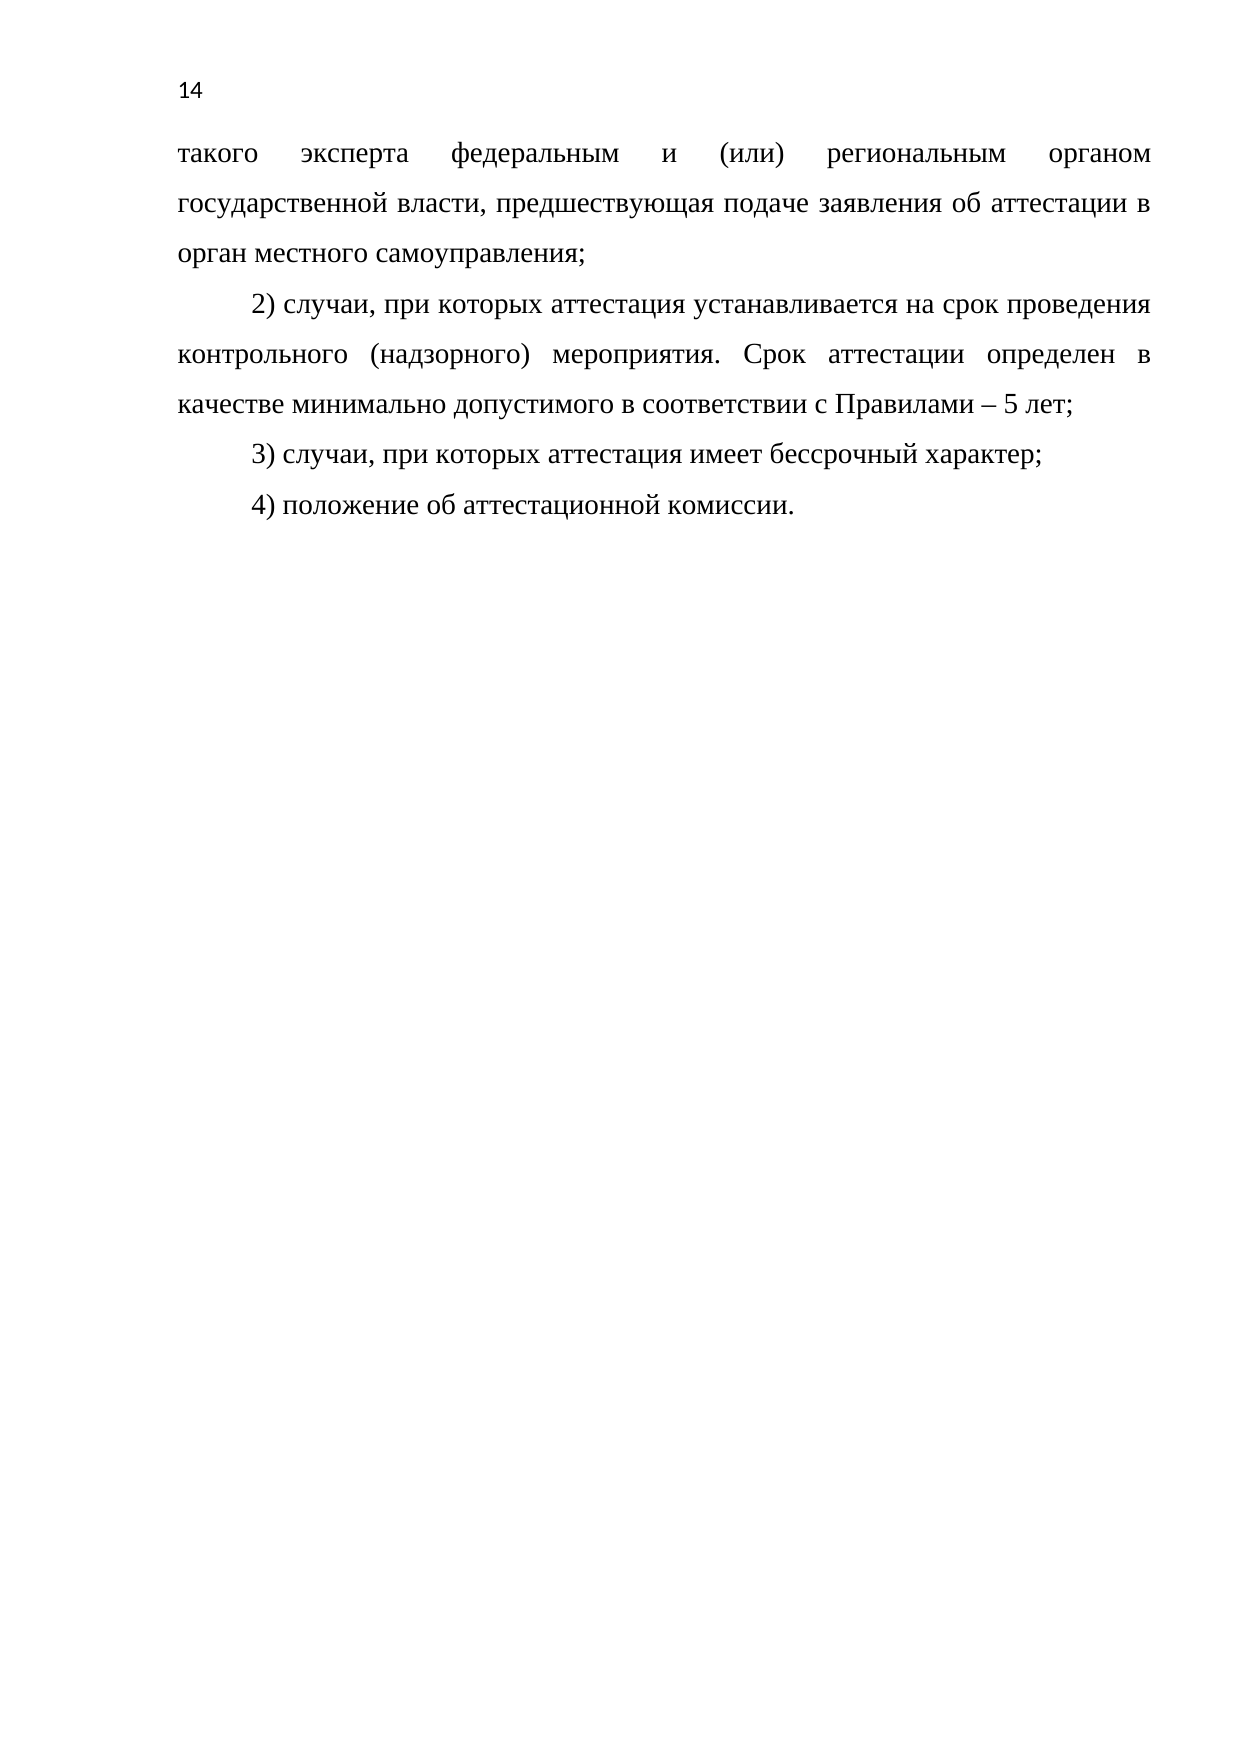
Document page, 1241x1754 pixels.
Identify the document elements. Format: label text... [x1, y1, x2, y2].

text 2) случаи, при которых аттестация устанавливается на срок проведения контрольного (надзорного) мероприятия. Срок аттестации определен в качестве минимально допустимого в соответствии с Правилами – 5 лет; [177, 286, 1152, 420]
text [177, 135, 1152, 269]
text 3) случаи, при которых аттестация имеет бессрочный характер; [177, 437, 1152, 470]
text 4) положение об аттестационной комиссии. [177, 487, 1152, 521]
